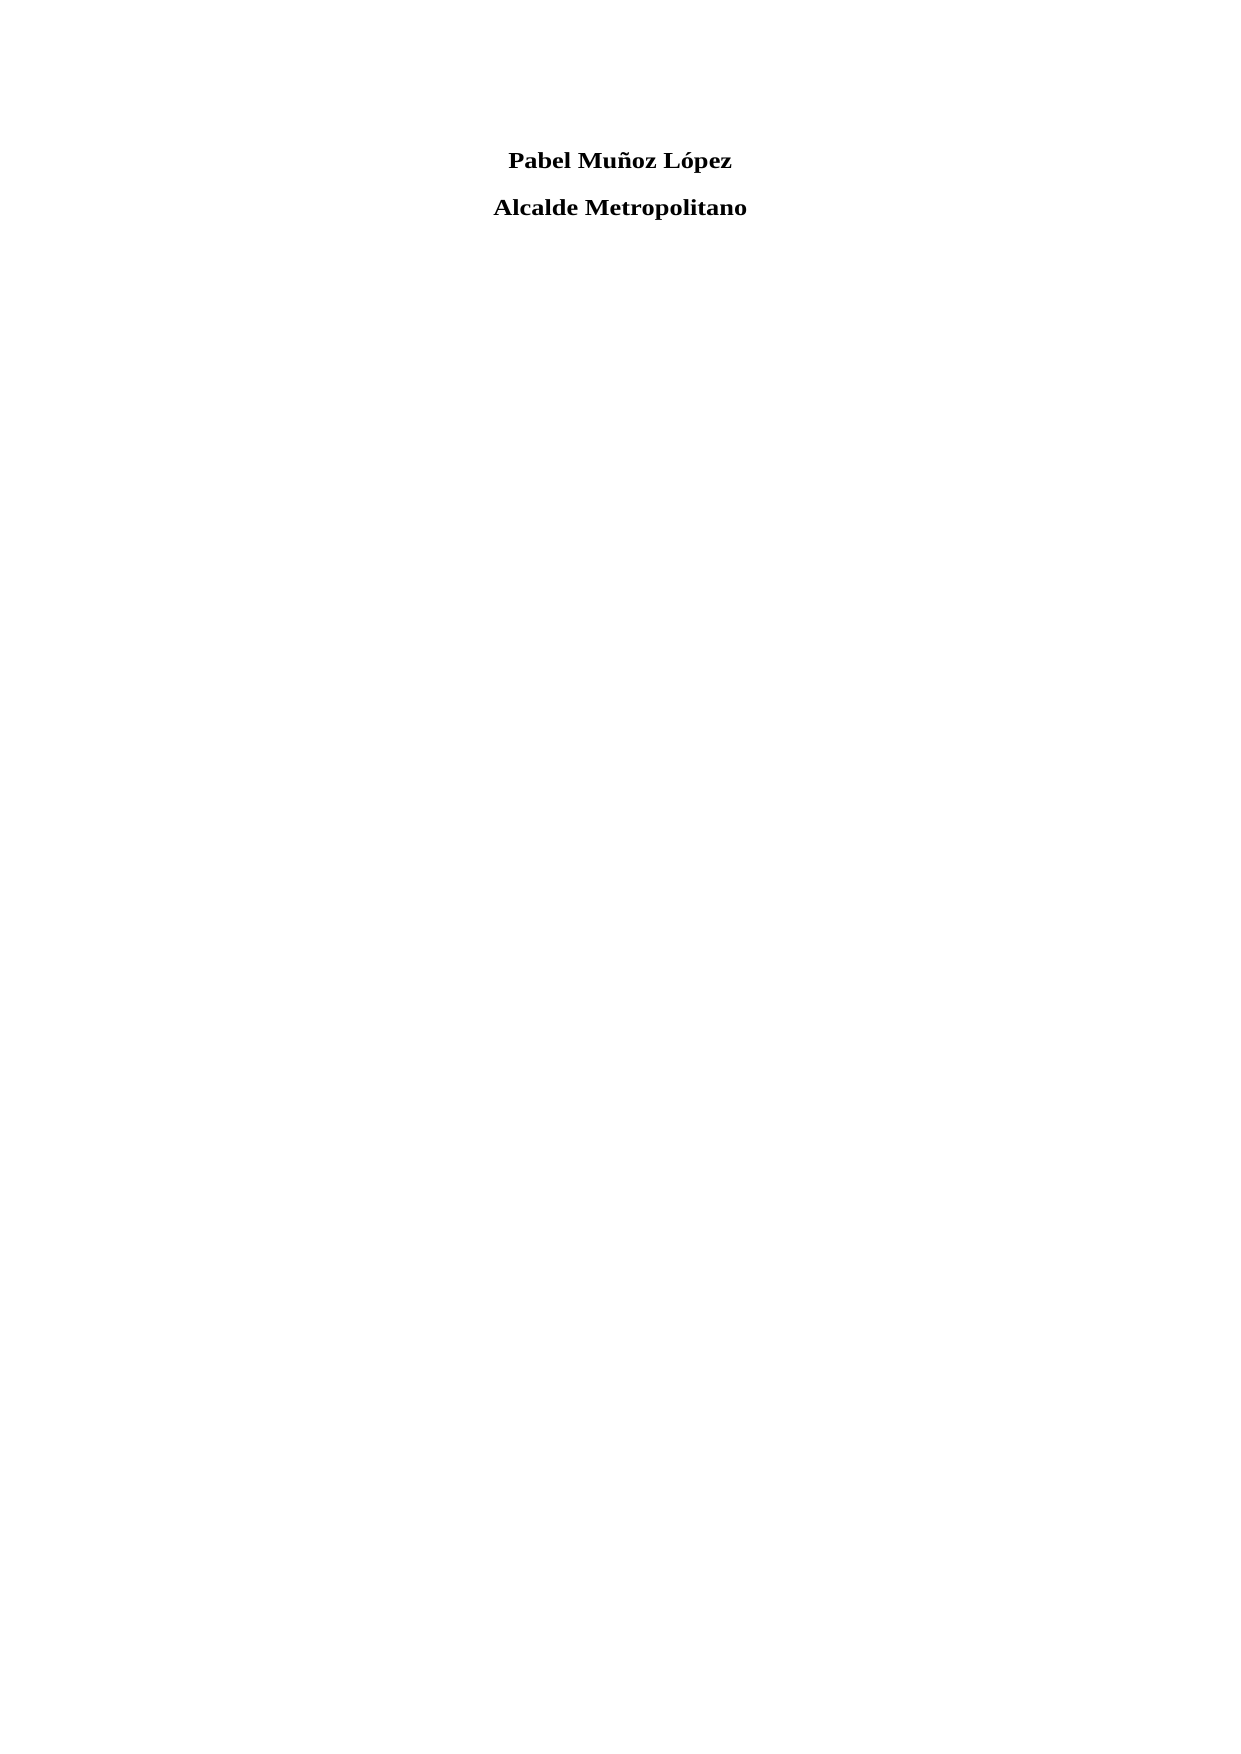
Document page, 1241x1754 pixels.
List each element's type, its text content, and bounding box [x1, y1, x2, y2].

text Alcalde Metropolitano [177, 194, 1063, 221]
text Pabel Muñoz López [177, 148, 1063, 174]
